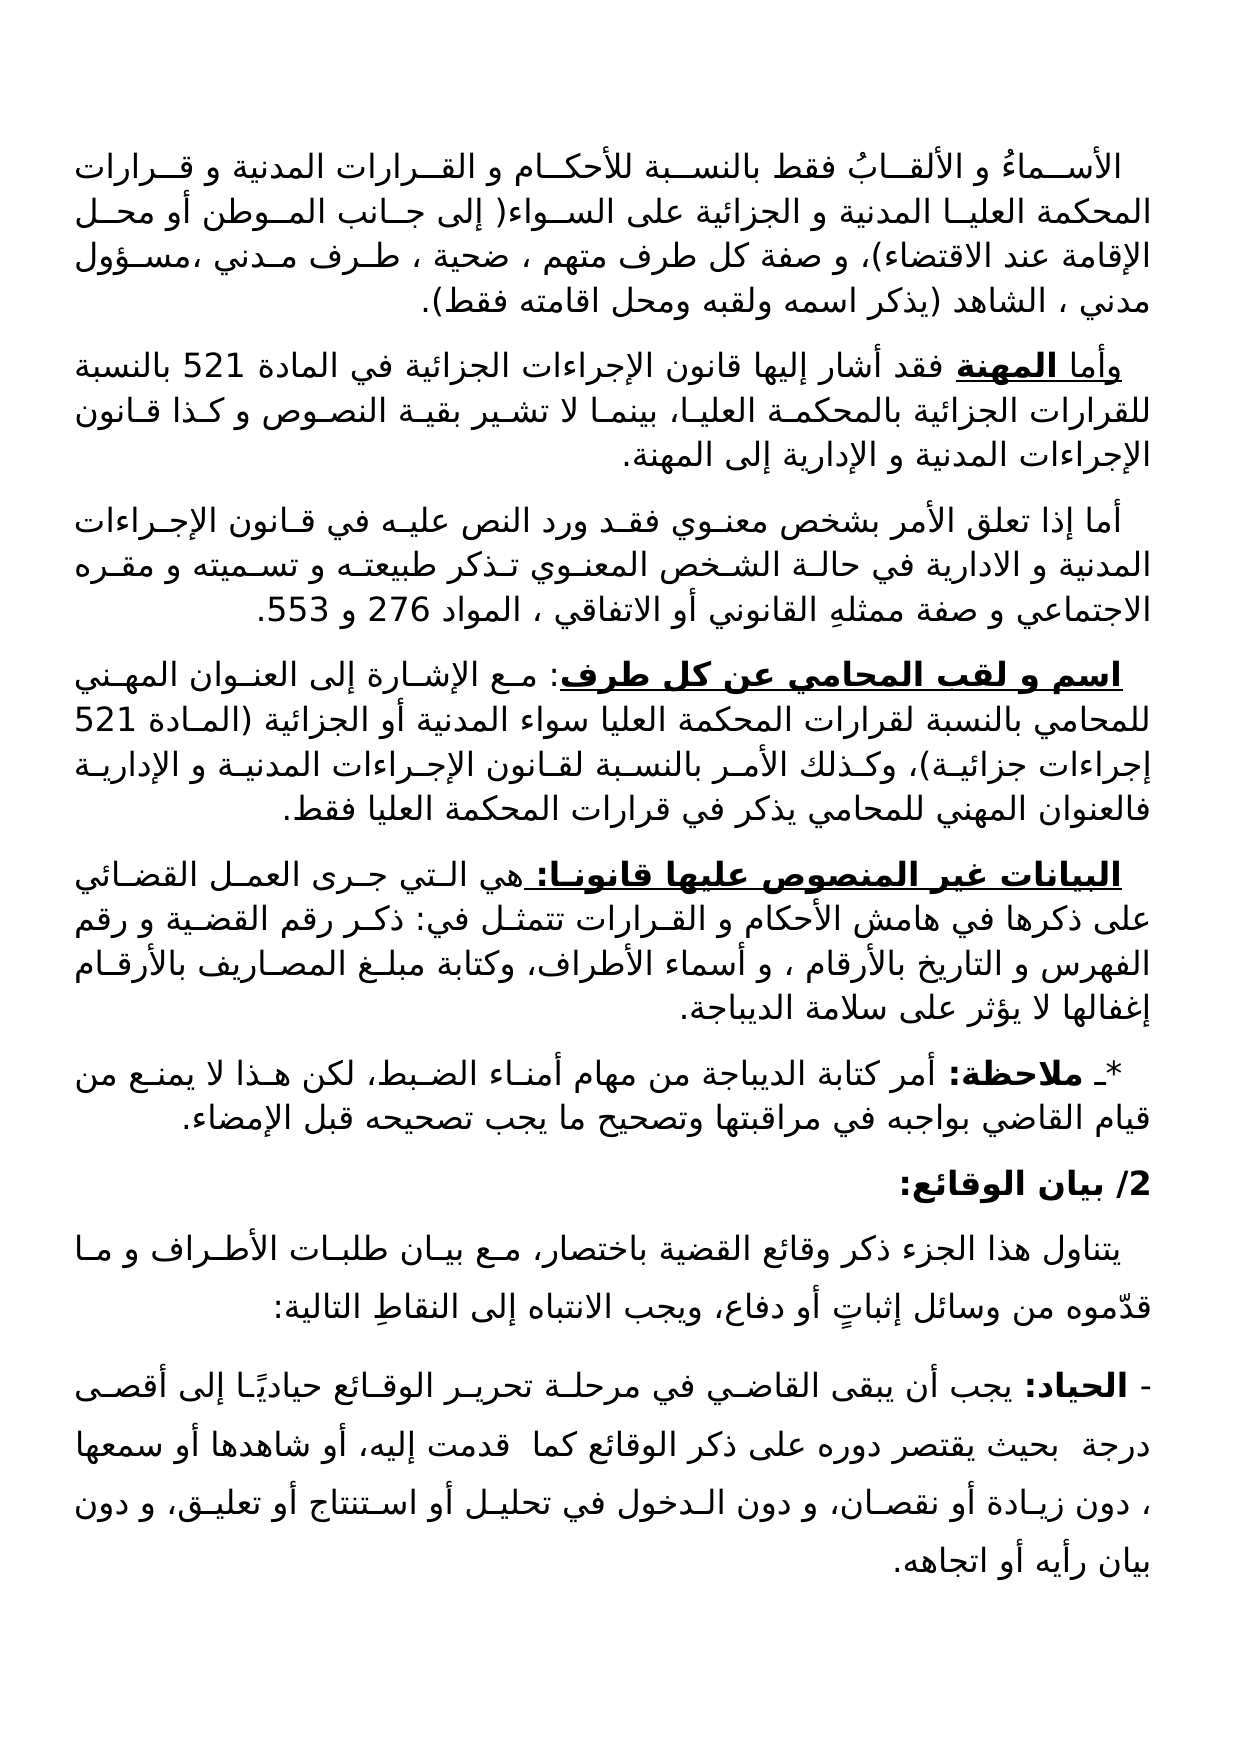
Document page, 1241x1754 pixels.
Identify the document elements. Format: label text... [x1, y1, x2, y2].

text البيانات غير المنصوص عليها قانونا: هي التي جرى العمل القضائي على ذكرها في هامش الأحكام و القرارات تتمثل في: ذكر رقم القضية و رقم الفهرس و التاريخ بالأرقام ، و أسماء الأطراف، وكتابة مبلغ المصاريف بالأرقام إغفالها لا يؤثر على سلامة الديباجة. [74, 855, 1152, 1028]
text الأسماءُ و الألقابُ فقط بالنسبة للأحكام و القرارات المدنية و قرارات المحكمة العليا المدنية و الجزائية على السواء( إلى جانب الموطن أو محل الإقامة عند الاقتضاء)، و صفة كل طرف متهم ، ضحية ، طرف مدني ،مسؤول مدني ، الشاهد (يذكر اسمه ولقبه ومحل اقامته فقط). [74, 148, 1152, 320]
text 2/ بيان الوقائع: [74, 1164, 1152, 1203]
text اسم و لقب المحامي عن كل طرف: مع الإشارة إلى العنوان المهني للمحامي بالنسبة لقرارات المحكمة العليا سواء المدنية أو الجزائية (المادة 521 إجراءات جزائية)، وكذلك الأمر بالنسبة لقانون الإجراءات المدنية و الإدارية فالعنوان المهني للمحامي يذكر في قرارات المحكمة العليا فقط. [74, 656, 1152, 828]
text وأما المهنة فقد أشار إليها قانون الإجراءات الجزائية في المادة 521 بالنسبة للقرارات الجزائية بالمحكمة العليا، بينما لا تشير بقية النصوص و كذا قانون الإجراءات المدنية و الإدارية إلى المهنة. [74, 347, 1152, 475]
text أما إذا تعلق الأمر بشخص معنوي فقد ورد النص عليه في قانون الإجراءات المدنية و الادارية في حالة الشخص المعنوي تذكر طبيعته و تسميته و مقره الاجتماعي و صفة ممثلهِ القانوني أو الاتفاقي ، المواد 276 و 553. [74, 501, 1152, 629]
text يتناول هذا الجزء ذكر وقائع القضية باختصار، مع بيان طلبات الأطراف و ما قدّموه من وسائل إثباتٍ أو دفاع، ويجب الانتباه إلى النقاطِ التالية: [74, 1230, 1152, 1327]
text * ملاحظة: أمر كتابة الديباجة من مهام أمناء الضبط، لكن هذا لا يمنع من قيام القاضي بواجبه في مراقبتها وتصحيح ما يجب تصحيحه قبل الإمضاء. [74, 1054, 1152, 1138]
text - الحياد: يجب أن يبقى القاضي في مرحلة تحرير الوقائع حياديًا إلى أقصى درجة بحيث يقتصر دوره على ذكر الوقائع كما قدمت إليه، أو شاهدها أو سمعها ، دون زيادة أو نقصان، و دون الدخول في تحليل أو استنتاج أو تعليق، و دون بيان رأيه أو اتجاهه. [74, 1367, 1152, 1581]
